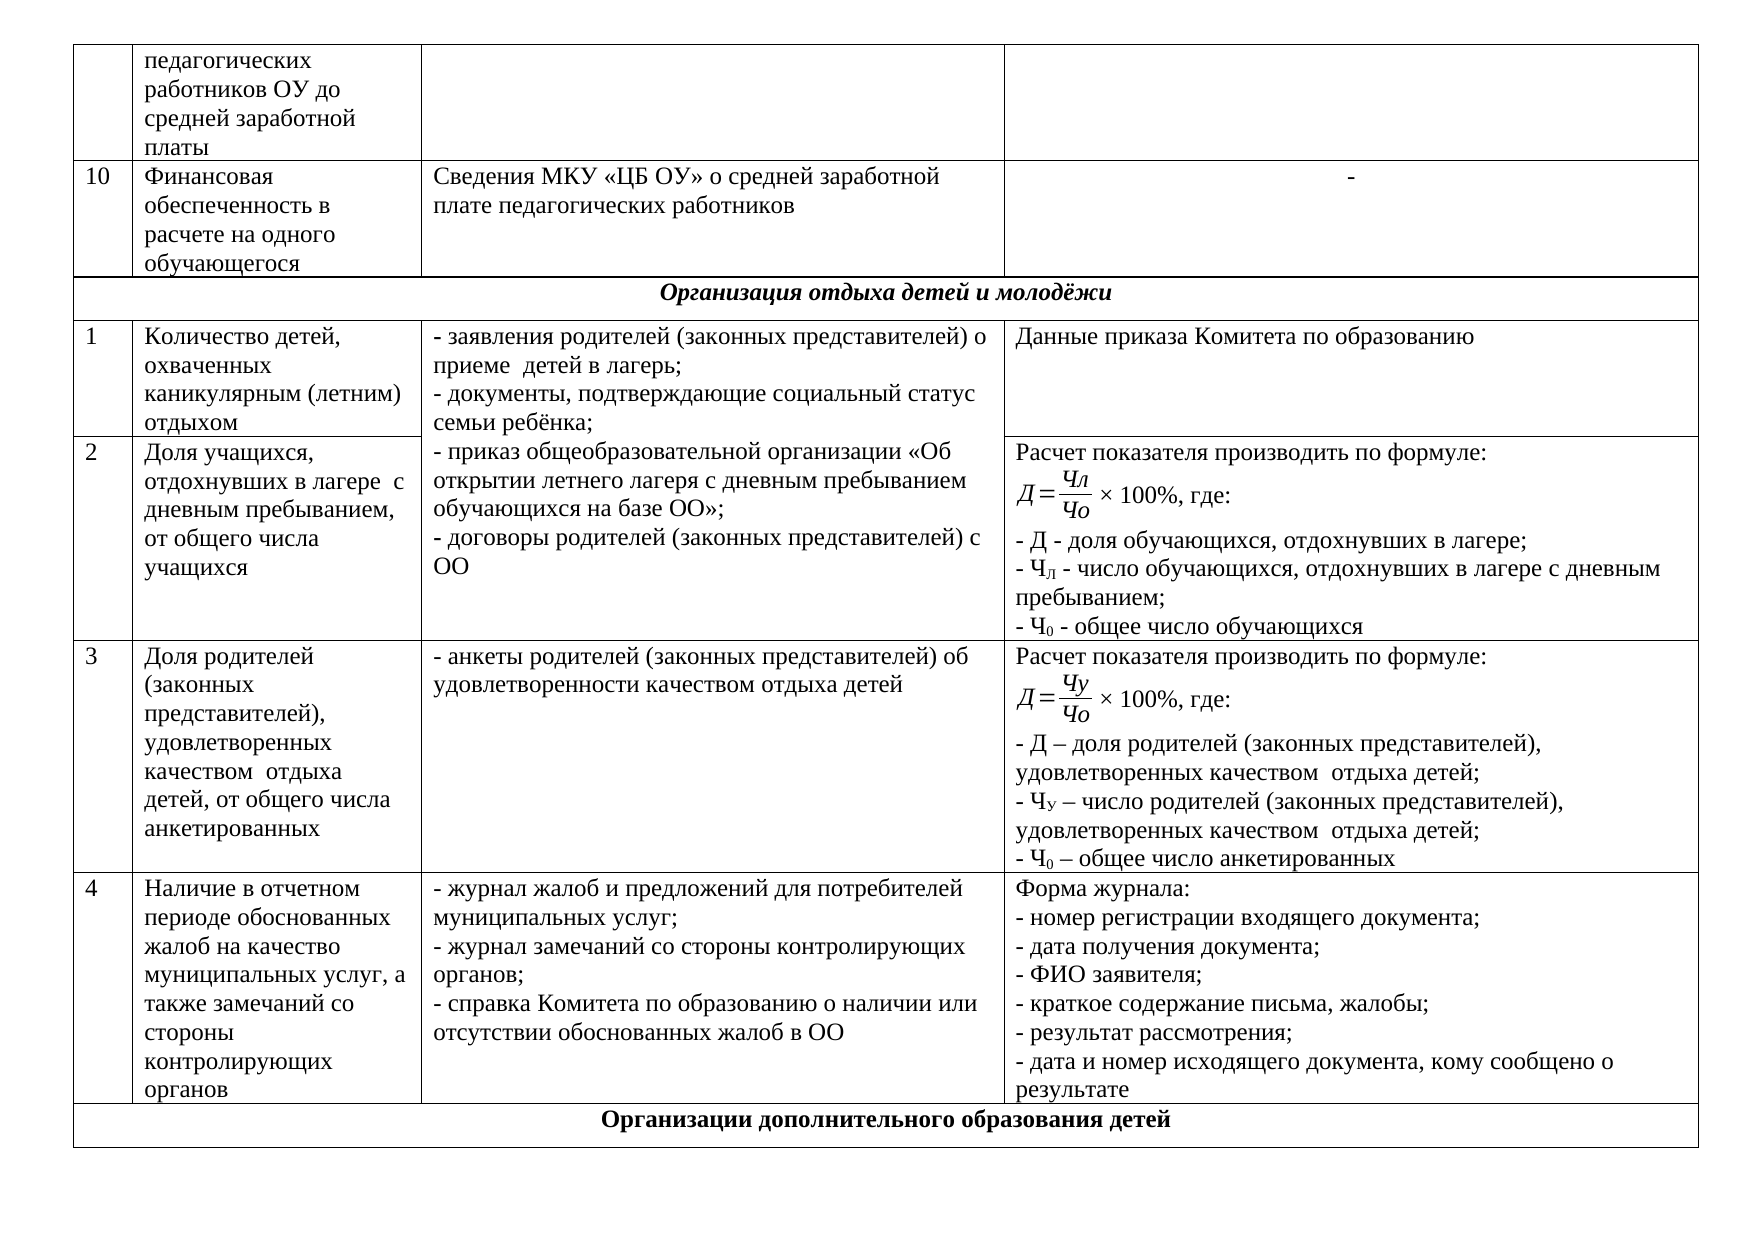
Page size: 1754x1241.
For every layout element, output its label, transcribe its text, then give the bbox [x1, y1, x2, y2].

table_cell Доля учащихся, отдохнувших в лагере с дневным пребыванием, от общего числа учащихся [133, 437, 421, 640]
table_cell 2 [74, 437, 132, 640]
table_cell - [1005, 161, 1698, 276]
table_cell Количество детей, охваченных каникулярным (летним) отдыхом [133, 321, 421, 436]
table_cell - журнал жалоб и предложений для потребителей муниципальных услуг; - журнал замечаний со стороны контролирующих органов; - справка Комитета по образованию о наличии или отсутствии обоснованных жалоб в ОО [422, 873, 1004, 1103]
table_cell - [1005, 45, 1698, 160]
table_cell Финансовая обеспеченность в расчете на одного обучающегося [133, 161, 421, 276]
table_cell Данные приказа Комитета по образованию [1005, 321, 1698, 436]
table_cell 3 [74, 641, 132, 872]
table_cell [422, 45, 1004, 160]
table_cell Сведения МКУ «ЦБ ОУ» о средней заработной плате педагогических работников [422, 161, 1004, 276]
table_cell Доля родителей (законных представителей), удовлетворенных качеством отдыха детей, от общего числа анкетированных [133, 641, 421, 872]
table_cell Форма журнала: - номер регистрации входящего документа; - дата получения документа; - ФИО заявителя; - краткое содержание письма, жалобы; - результат рассмотрения; - дата и номер исходящего документа, кому сообщено о результате [1005, 873, 1698, 1103]
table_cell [133, 45, 421, 160]
table_cell Расчет показателя производить по формуле: × 100%, где: - Д – доля родителей (законных представителей), удовлетворенных качеством отдыха детей; - ЧУ – число родителей (законных представителей), удовлетворенных качеством отдыха детей; - Ч0 – общее число анкетированных [1005, 641, 1698, 872]
table_cell Наличие в отчетном периоде обоснованных жалоб на качество муниципальных услуг, а также замечаний со стороны контролирующих органов [133, 873, 421, 1103]
table_cell 4 [74, 873, 132, 1103]
table_cell Расчет показателя производить по формуле: × 100%, где: - Д - доля обучающихся, отдохнувших в лагере; - ЧЛ - число обучающихся, отдохнувших в лагере с дневным пребыванием; - Ч0 - общее число обучающихся [1005, 437, 1698, 640]
table_cell 9 [74, 45, 132, 160]
table_cell - анкеты родителей (законных представителей) об удовлетворенности качеством отдыха детей [422, 641, 1004, 872]
table_cell Организации дополнительного образования детей [74, 1104, 1698, 1147]
table_cell 1 [74, 321, 132, 436]
table_cell 10 [74, 161, 132, 276]
table_cell Организация отдыха детей и молодёжи [74, 278, 1698, 320]
table_cell - заявления родителей (законных представителей) о приеме детей в лагерь; - документы, подтверждающие социальный статус семьи ребёнка; - приказ общеобразовательной организации «Об открытии летнего лагеря с дневным пребыванием обучающихся на базе ОО»; - договоры родителей (законных представителей) с ОО [422, 321, 1004, 640]
